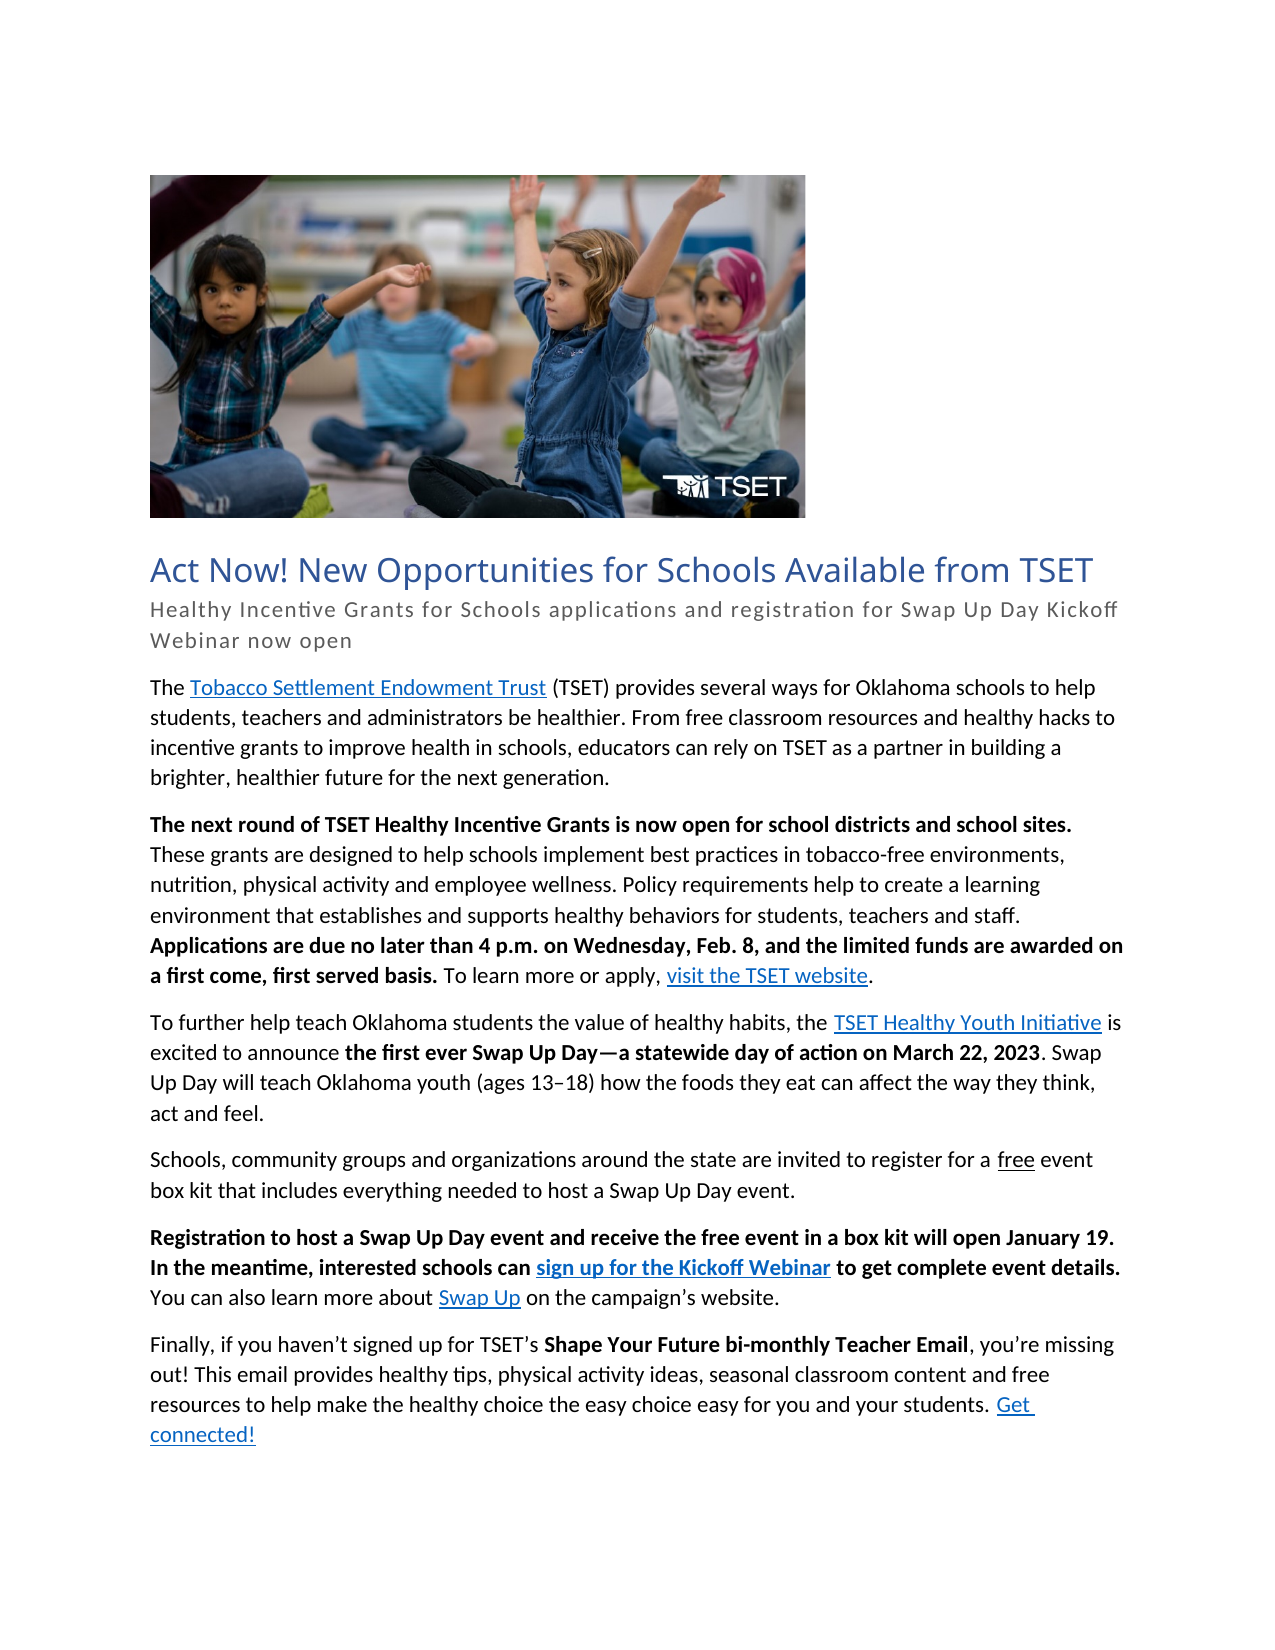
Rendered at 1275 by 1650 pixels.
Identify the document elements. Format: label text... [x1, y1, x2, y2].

subtitle Act Now! New Opportunities for Schools Available from TSET [150, 547, 1125, 592]
text To further help teach Oklahoma students the value of healthy habits, the TSET Healthy Youth Initiative is excited to announce the first ever Swap Up Day—a statewide day of action on March 22, 2023. Swap Up Day will teach Oklahoma youth (ages 13–18) how the foods they eat can affect the way they think, act and feel. [150, 1008, 1125, 1127]
text Finally, if you haven’t signed up for TSET’s Shape Your Future bi-monthly Teacher Email, you’re missing out! This email provides healthy tips, physical activity ideas, seasonal classroom content and free resources to help make the healthy choice the easy choice easy for you and your students. Get connected! [150, 1330, 1125, 1448]
text Registration to host a Swap Up Day event and receive the free event in a box kit will open January 19. In the meantime, interested schools can sign up for the Kickoff Webinar to get complete event details. You can also learn more about Swap Up on the campaign’s website. [150, 1223, 1125, 1311]
text The Tobacco Settlement Endowment Trust (TSET) provides several ways for Oklahoma schools to help students, teachers and administrators be healthier. From free classroom resources and healthy hacks to incentive grants to improve health in schools, educators can rely on TSET as a partner in building a brighter, healthier future for the next generation. [150, 673, 1125, 791]
text The next round of TSET Healthy Incentive Grants is now open for school districts and school sites. These grants are designed to help schools implement best practices in tobacco-free environments, nutrition, physical activity and employee wellness. Policy requirements help to create a learning environment that establishes and supports healthy behaviors for students, teachers and staff. Applications are due no later than 4 p.m. on Wednesday, Feb. 8, and the limited funds are awarded on a first come, first served basis. To learn more or apply, visit the TSET website. [150, 810, 1125, 989]
text Schools, community groups and organizations around the state are invited to register for a free event box kit that includes everything needed to host a Swap Up Day event. [150, 1146, 1125, 1204]
picture [150, 175, 806, 518]
subtitle Healthy Incentive Grants for Schools applications and registration for Swap Up Day Kickoff Webinar now open [150, 596, 1125, 654]
